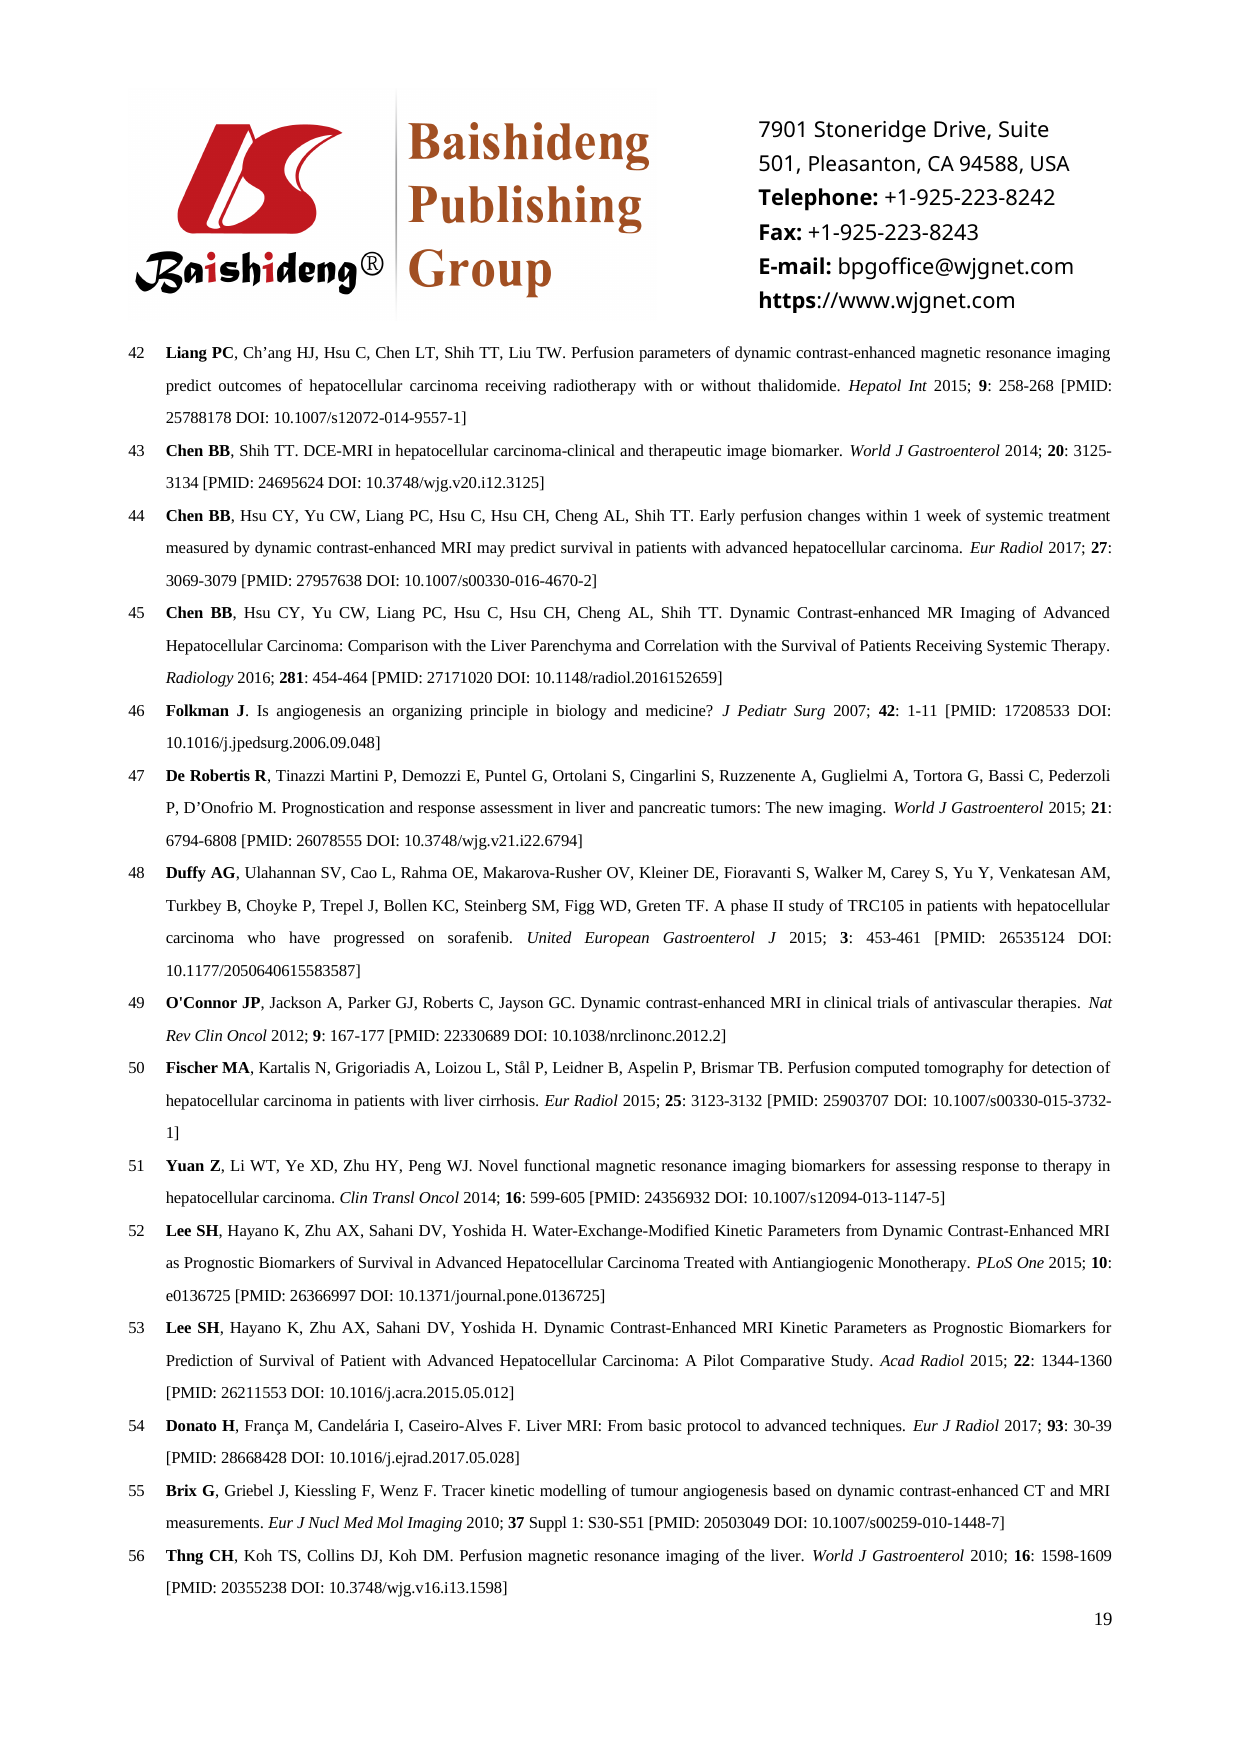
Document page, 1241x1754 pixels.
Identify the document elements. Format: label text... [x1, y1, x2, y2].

text 49 O'Connor JP, Jackson A, Parker GJ, Roberts C, Jayson GC. Dynamic contrast-enhanced MRI in clinical trials of antivascular therapies. Nat Rev Clin Oncol 2012; 9: 167-177 [PMID: 22330689 DOI: 10.1038/nrclinonc.2012.2] [128, 986, 1112, 1051]
text 46 Folkman J. Is angiogenesis an organizing principle in biology and medicine? J Pediatr Surg 2007; 42: 1-11 [PMID: 17208533 DOI: 10.1016/j.jpedsurg.2006.09.048] [128, 694, 1112, 759]
text 55 Brix G, Griebel J, Kiessling F, Wenz F. Tracer kinetic modelling of tumour angiogenesis based on dynamic contrast-enhanced CT and MRI measurements. Eur J Nucl Med Mol Imaging 2010; 37 Suppl 1: S30-S51 [PMID: 20503049 DOI: 10.1007/s00259-010-1448-7] [128, 1474, 1112, 1539]
text 52 Lee SH, Hayano K, Zhu AX, Sahani DV, Yoshida H. Water-Exchange-Modified Kinetic Parameters from Dynamic Contrast-Enhanced MRI as Prognostic Biomarkers of Survival in Advanced Hepatocellular Carcinoma Treated with Antiangiogenic Monotherapy. PLoS One 2015; 10: e0136725 [PMID: 26366997 DOI: 10.1371/journal.pone.0136725] [128, 1214, 1112, 1311]
text 44 Chen BB, Hsu CY, Yu CW, Liang PC, Hsu C, Hsu CH, Cheng AL, Shih TT. Early perfusion changes within 1 week of systemic treatment measured by dynamic contrast-enhanced MRI may predict survival in patients with advanced hepatocellular carcinoma. Eur Radiol 2017; 27: 3069-3079 [PMID: 27957638 DOI: 10.1007/s00330-016-4670-2] [128, 499, 1112, 596]
text 45 Chen BB, Hsu CY, Yu CW, Liang PC, Hsu C, Hsu CH, Cheng AL, Shih TT. Dynamic Contrast-enhanced MR Imaging of Advanced Hepatocellular Carcinoma: Comparison with the Liver Parenchyma and Correlation with the Survival of Patients Receiving Systemic Therapy. Radiology 2016; 281: 454-464 [PMID: 27171020 DOI: 10.1148/radiol.2016152659] [128, 596, 1112, 694]
picture [128, 88, 658, 321]
text 42 Liang PC, Ch’ang HJ, Hsu C, Chen LT, Shih TT, Liu TW. Perfusion parameters of dynamic contrast-enhanced magnetic resonance imaging predict outcomes of hepatocellular carcinoma receiving radiotherapy with or without thalidomide. Hepatol Int 2015; 9: 258-268 [PMID: 25788178 DOI: 10.1007/s12072-014-9557-1] [128, 336, 1112, 434]
text 54 Donato H, França M, Candelária I, Caseiro-Alves F. Liver MRI: From basic protocol to advanced techniques. Eur J Radiol 2017; 93: 30-39 [PMID: 28668428 DOI: 10.1016/j.ejrad.2017.05.028] [128, 1409, 1112, 1474]
text 51 Yuan Z, Li WT, Ye XD, Zhu HY, Peng WJ. Novel functional magnetic resonance imaging biomarkers for assessing response to therapy in hepatocellular carcinoma. Clin Transl Oncol 2014; 16: 599-605 [PMID: 24356932 DOI: 10.1007/s12094-013-1147-5] [128, 1149, 1112, 1214]
text 43 Chen BB, Shih TT. DCE-MRI in hepatocellular carcinoma-clinical and therapeutic image biomarker. World J Gastroenterol 2014; 20: 3125-3134 [PMID: 24695624 DOI: 10.3748/wjg.v20.i12.3125] [128, 434, 1112, 499]
text 56 Thng CH, Koh TS, Collins DJ, Koh DM. Perfusion magnetic resonance imaging of the liver. World J Gastroenterol 2010; 16: 1598-1609 [PMID: 20355238 DOI: 10.3748/wjg.v16.i13.1598] [128, 1539, 1112, 1604]
text 50 Fischer MA, Kartalis N, Grigoriadis A, Loizou L, Stål P, Leidner B, Aspelin P, Brismar TB. Perfusion computed tomography for detection of hepatocellular carcinoma in patients with liver cirrhosis. Eur Radiol 2015; 25: 3123-3132 [PMID: 25903707 DOI: 10.1007/s00330-015-3732-1] [128, 1051, 1112, 1149]
text 53 Lee SH, Hayano K, Zhu AX, Sahani DV, Yoshida H. Dynamic Contrast-Enhanced MRI Kinetic Parameters as Prognostic Biomarkers for Prediction of Survival of Patient with Advanced Hepatocellular Carcinoma: A Pilot Comparative Study. Acad Radiol 2015; 22: 1344-1360 [PMID: 26211553 DOI: 10.1016/j.acra.2015.05.012] [128, 1311, 1112, 1409]
text 48 Duffy AG, Ulahannan SV, Cao L, Rahma OE, Makarova-Rusher OV, Kleiner DE, Fioravanti S, Walker M, Carey S, Yu Y, Venkatesan AM, Turkbey B, Choyke P, Trepel J, Bollen KC, Steinberg SM, Figg WD, Greten TF. A phase II study of TRC105 in patients with hepatocellular carcinoma who have progressed on sorafenib. United European Gastroenterol J 2015; 3: 453-461 [PMID: 26535124 DOI: 10.1177/2050640615583587] [128, 856, 1112, 986]
text 47 De Robertis R, Tinazzi Martini P, Demozzi E, Puntel G, Ortolani S, Cingarlini S, Ruzzenente A, Guglielmi A, Tortora G, Bassi C, Pederzoli P, D’Onofrio M. Prognostication and response assessment in liver and pancreatic tumors: The new imaging. World J Gastroenterol 2015; 21: 6794-6808 [PMID: 26078555 DOI: 10.3748/wjg.v21.i22.6794] [128, 759, 1112, 856]
